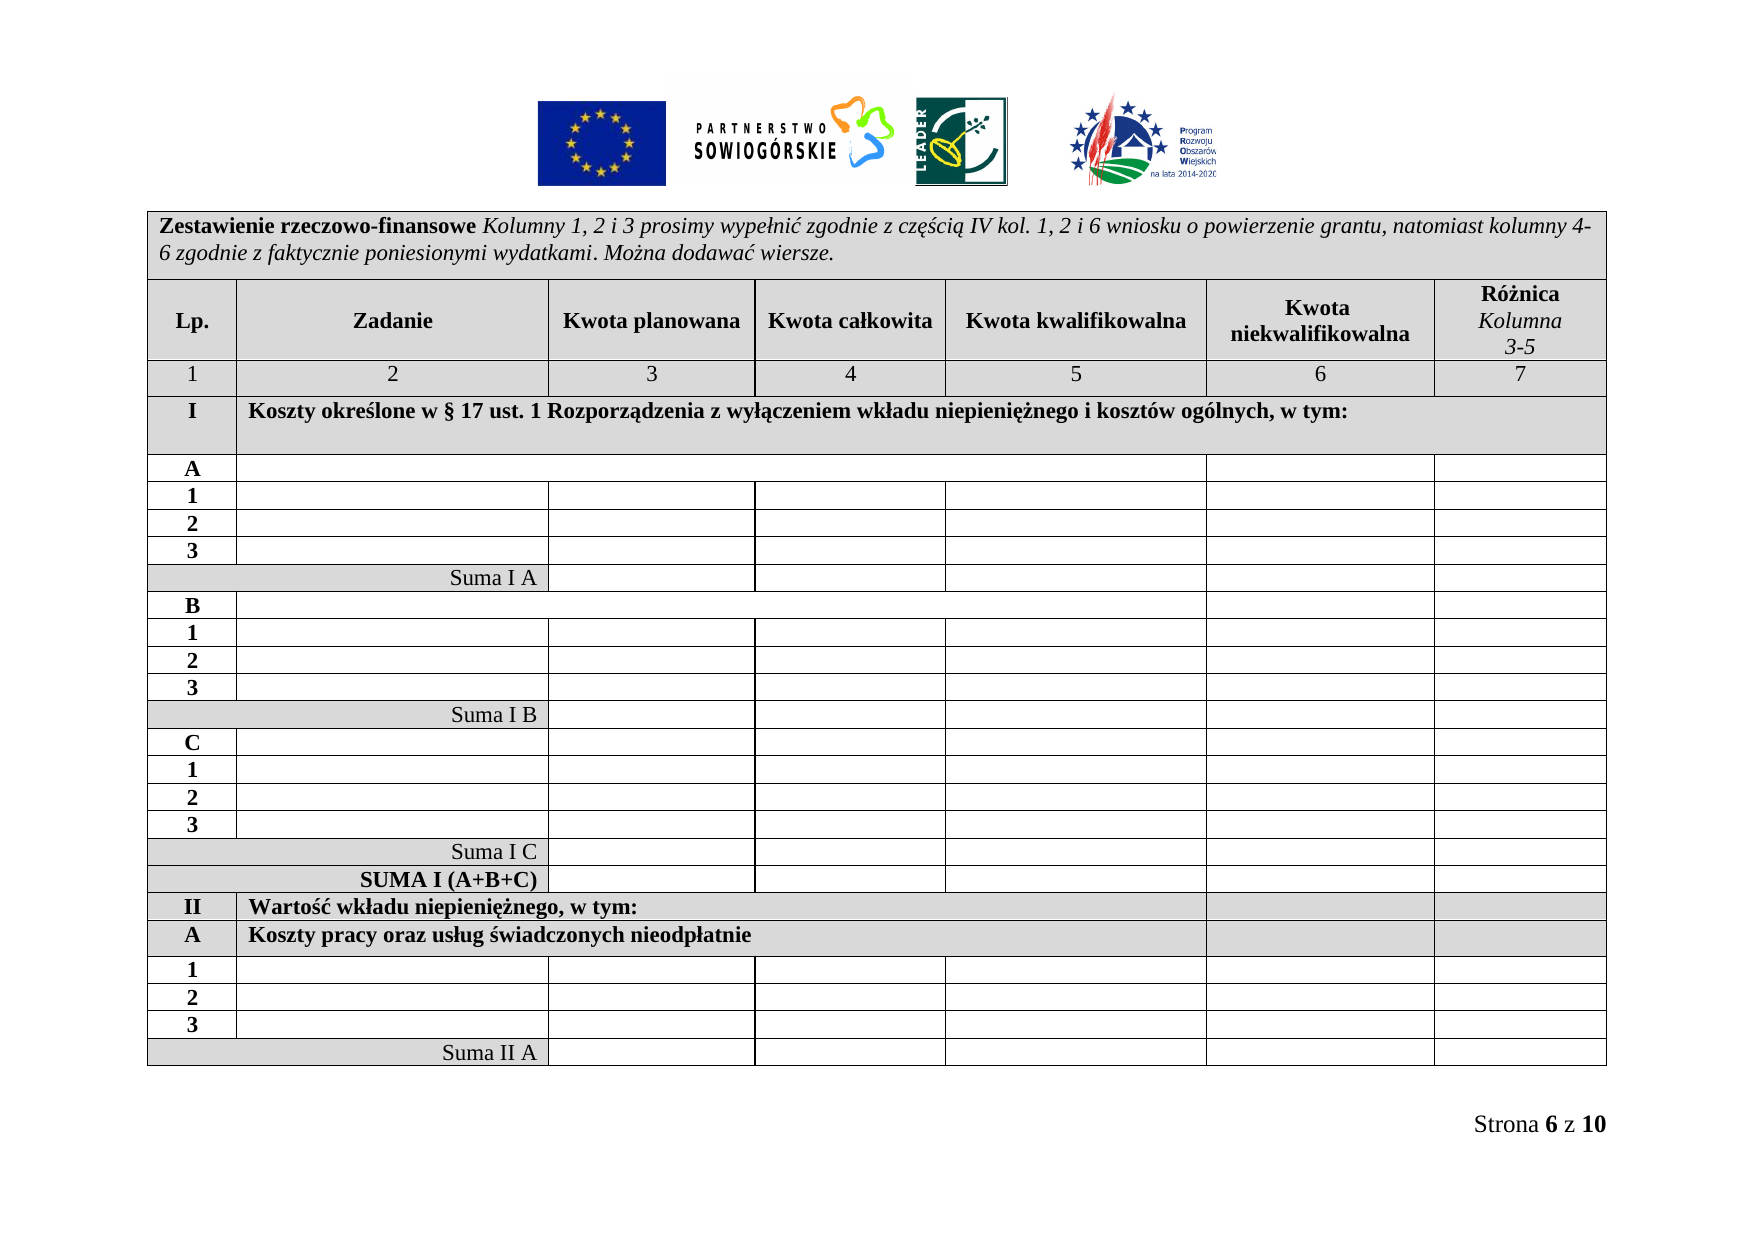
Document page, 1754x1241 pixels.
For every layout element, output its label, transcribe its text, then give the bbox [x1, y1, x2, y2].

table_cell Kwota kwalifikowalna [946, 280, 1206, 359]
table_cell [946, 811, 1206, 837]
table_cell [1207, 592, 1434, 618]
table_cell [1435, 592, 1606, 618]
table_cell [1207, 647, 1434, 673]
table_cell [1207, 565, 1434, 591]
table_cell 5 [946, 361, 1206, 396]
table_cell [1435, 619, 1606, 646]
table_cell [756, 984, 945, 1010]
table_cell [237, 510, 548, 536]
table_cell [1435, 1011, 1606, 1038]
table_cell [237, 455, 1206, 481]
table_cell [756, 565, 945, 591]
table_cell A [148, 921, 236, 956]
table_cell [1435, 537, 1606, 563]
table_header Zestawienie rzeczowo-finansowe Kolumny 1, 2 i 3 prosimy wypełnić zgodnie z częścią IV kol. 1, 2 i 6 wniosku o powierzenie grantu, natomiast kolumny 4-6 zgodnie z faktycznie poniesionymi wydatkami. Można dodawać wiersze. [148, 212, 1606, 279]
table_cell [549, 756, 754, 783]
table_cell [1207, 957, 1434, 983]
table_cell [237, 592, 1206, 618]
table_cell [237, 537, 548, 563]
table_cell [946, 866, 1206, 892]
table_cell I [148, 397, 236, 454]
table_cell [549, 839, 754, 865]
table_cell [1207, 839, 1434, 865]
table_cell [237, 1011, 548, 1038]
table_cell [946, 1011, 1206, 1038]
table_cell [946, 510, 1206, 536]
table_cell [756, 866, 945, 892]
table_cell Suma I C [148, 839, 548, 865]
table_cell [1435, 784, 1606, 810]
table_cell 6 [1207, 361, 1434, 396]
table_cell [549, 811, 754, 837]
table_cell Wartość wkładu niepieniężnego, w tym: [237, 893, 1206, 919]
table_cell 3 [148, 537, 236, 563]
table_cell [237, 784, 548, 810]
table_cell [549, 1039, 754, 1065]
table_cell [237, 984, 548, 1010]
table_cell [946, 674, 1206, 700]
table_cell [549, 482, 754, 509]
table_cell 2 [148, 647, 236, 673]
table_cell [1435, 482, 1606, 509]
table_cell [1435, 839, 1606, 865]
table_cell [756, 811, 945, 837]
table_cell Kwota niekwalifikowalna [1207, 280, 1434, 359]
table_cell 3 [148, 674, 236, 700]
table_cell [237, 619, 548, 646]
table_cell 1 [148, 619, 236, 646]
table_cell [1207, 674, 1434, 700]
table_cell [1207, 455, 1434, 481]
table_cell [1207, 784, 1434, 810]
table_cell [549, 957, 754, 983]
table_cell 1 [148, 756, 236, 783]
table_cell [946, 565, 1206, 591]
table_cell Różnica Kolumna 3-5 [1435, 280, 1606, 359]
table_cell [1435, 674, 1606, 700]
table_cell Zadanie [237, 280, 548, 359]
table_cell [1435, 866, 1606, 892]
table_cell [1207, 1039, 1434, 1065]
table_cell [756, 1011, 945, 1038]
table_cell [1435, 647, 1606, 673]
table_cell 3 [148, 1011, 236, 1038]
table_cell [1207, 701, 1434, 728]
table_cell [1207, 537, 1434, 563]
table_cell SUMA I (A+B+C) [148, 866, 548, 892]
table_cell [946, 537, 1206, 563]
table_cell [549, 647, 754, 673]
table_cell [549, 866, 754, 892]
table_cell [549, 537, 754, 563]
table_cell Koszty określone w § 17 ust. 1 Rozporządzenia z wyłączeniem wkładu niepieniężnego i kosztów ogólnych, w tym: [237, 397, 1606, 454]
table_cell [946, 701, 1206, 728]
table_cell [237, 674, 548, 700]
table_cell 3 [549, 361, 754, 396]
table_cell [946, 984, 1206, 1010]
table_cell [946, 957, 1206, 983]
table_cell Lp. [148, 280, 236, 359]
table_cell [1435, 455, 1606, 481]
table_cell 3 [148, 811, 236, 837]
table_cell 2 [148, 784, 236, 810]
table_cell [756, 510, 945, 536]
table_cell [946, 729, 1206, 755]
table_cell [237, 647, 548, 673]
table_cell Suma II A [148, 1039, 548, 1065]
table_cell 2 [148, 510, 236, 536]
table_cell Suma I B [148, 701, 548, 728]
table_cell [549, 1011, 754, 1038]
table_cell [756, 537, 945, 563]
table_cell [549, 565, 754, 591]
table_cell II [148, 893, 236, 919]
table_cell 7 [1435, 361, 1606, 396]
table_cell [756, 674, 945, 700]
table_cell [756, 1039, 945, 1065]
table_cell [237, 957, 548, 983]
table_cell [549, 619, 754, 646]
table_cell [549, 984, 754, 1010]
table_cell [1207, 756, 1434, 783]
table_cell [549, 510, 754, 536]
table_cell [1207, 619, 1434, 646]
table_cell [756, 957, 945, 983]
table_cell [1435, 565, 1606, 591]
picture [537, 73, 1008, 186]
table_cell [1435, 957, 1606, 983]
table_cell Koszty pracy oraz usług świadczonych nieodpłatnie [237, 921, 1206, 956]
table_cell [1207, 510, 1434, 536]
table_cell [756, 839, 945, 865]
table_cell Kwota całkowita [756, 280, 945, 359]
table_cell [946, 619, 1206, 646]
table_cell A [148, 455, 236, 481]
table_cell [1207, 893, 1434, 919]
table_cell [756, 647, 945, 673]
table_cell [946, 784, 1206, 810]
table_cell [1435, 1039, 1606, 1065]
table_cell [549, 729, 754, 755]
table_cell [1207, 921, 1434, 956]
table_cell [1207, 482, 1434, 509]
table_cell [1435, 701, 1606, 728]
table_cell [549, 701, 754, 728]
table_cell 4 [756, 361, 945, 396]
table_cell C [148, 729, 236, 755]
table_cell 1 [148, 482, 236, 509]
table_cell [756, 729, 945, 755]
table_cell [1435, 811, 1606, 837]
table_cell [1435, 729, 1606, 755]
table_cell [237, 482, 548, 509]
table_cell B [148, 592, 236, 618]
table_cell 2 [237, 361, 548, 396]
table_cell Suma I A [148, 565, 548, 591]
table_cell [946, 839, 1206, 865]
table_cell [756, 619, 945, 646]
table_cell [946, 482, 1206, 509]
table_cell [1207, 1011, 1434, 1038]
table_cell [756, 482, 945, 509]
table_cell [1435, 756, 1606, 783]
table_cell [756, 784, 945, 810]
table_cell [549, 784, 754, 810]
table_cell 2 [148, 984, 236, 1010]
table_cell [1435, 893, 1606, 919]
table_cell [1207, 984, 1434, 1010]
table_cell 1 [148, 957, 236, 983]
table_cell [1435, 921, 1606, 956]
picture [1069, 91, 1217, 186]
table_cell [237, 729, 548, 755]
table_cell [237, 756, 548, 783]
table_cell [756, 701, 945, 728]
table_cell [1435, 984, 1606, 1010]
table_cell [946, 1039, 1206, 1065]
table_cell [946, 647, 1206, 673]
table_cell [1435, 510, 1606, 536]
table_cell [946, 756, 1206, 783]
table_cell 1 [148, 361, 236, 396]
table_cell [549, 674, 754, 700]
table_cell [237, 811, 548, 837]
table_cell [1207, 866, 1434, 892]
table_cell [1207, 729, 1434, 755]
table_cell [1207, 811, 1434, 837]
table_cell Kwota planowana [549, 280, 754, 359]
table_cell [756, 756, 945, 783]
